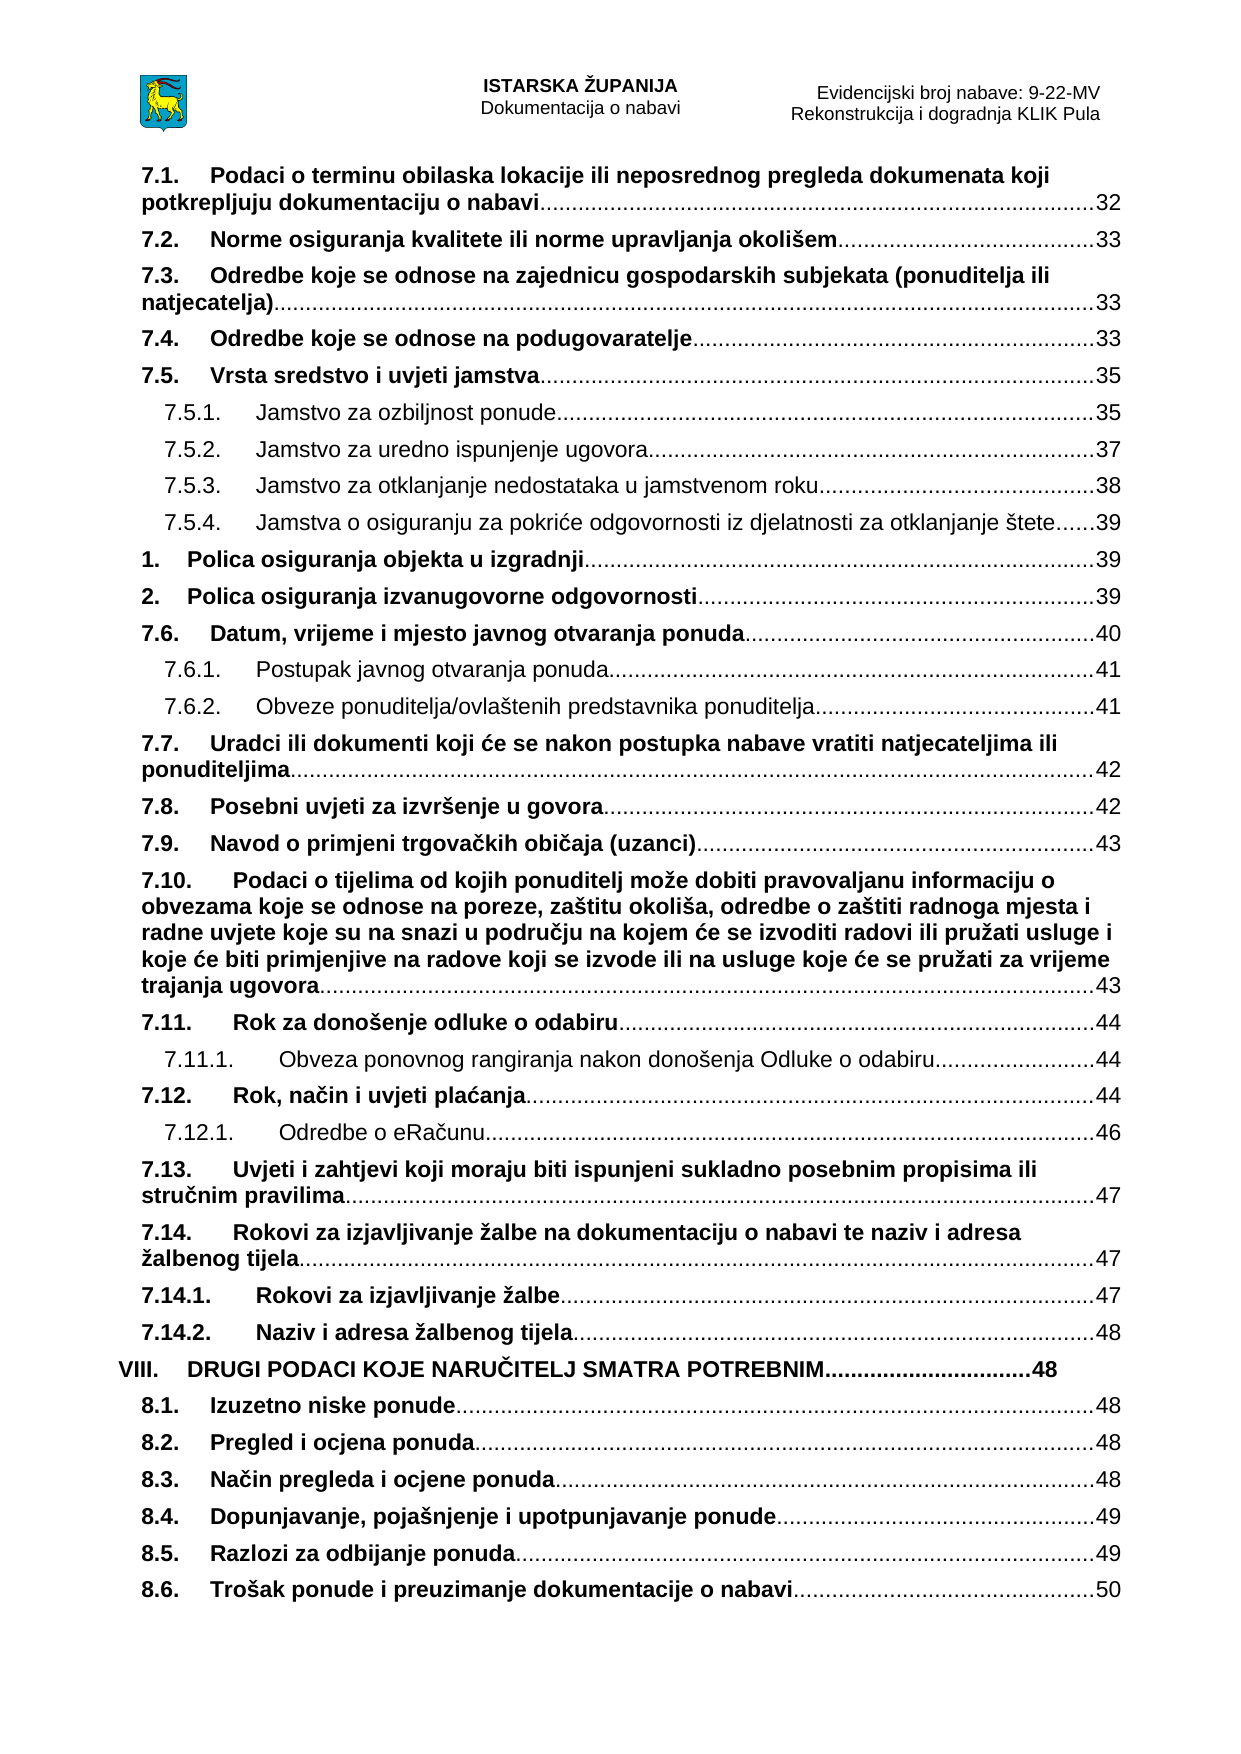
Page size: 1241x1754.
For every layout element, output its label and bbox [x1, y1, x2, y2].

picture [148, 80, 180, 114]
picture [140, 125, 162, 132]
picture [165, 126, 187, 132]
